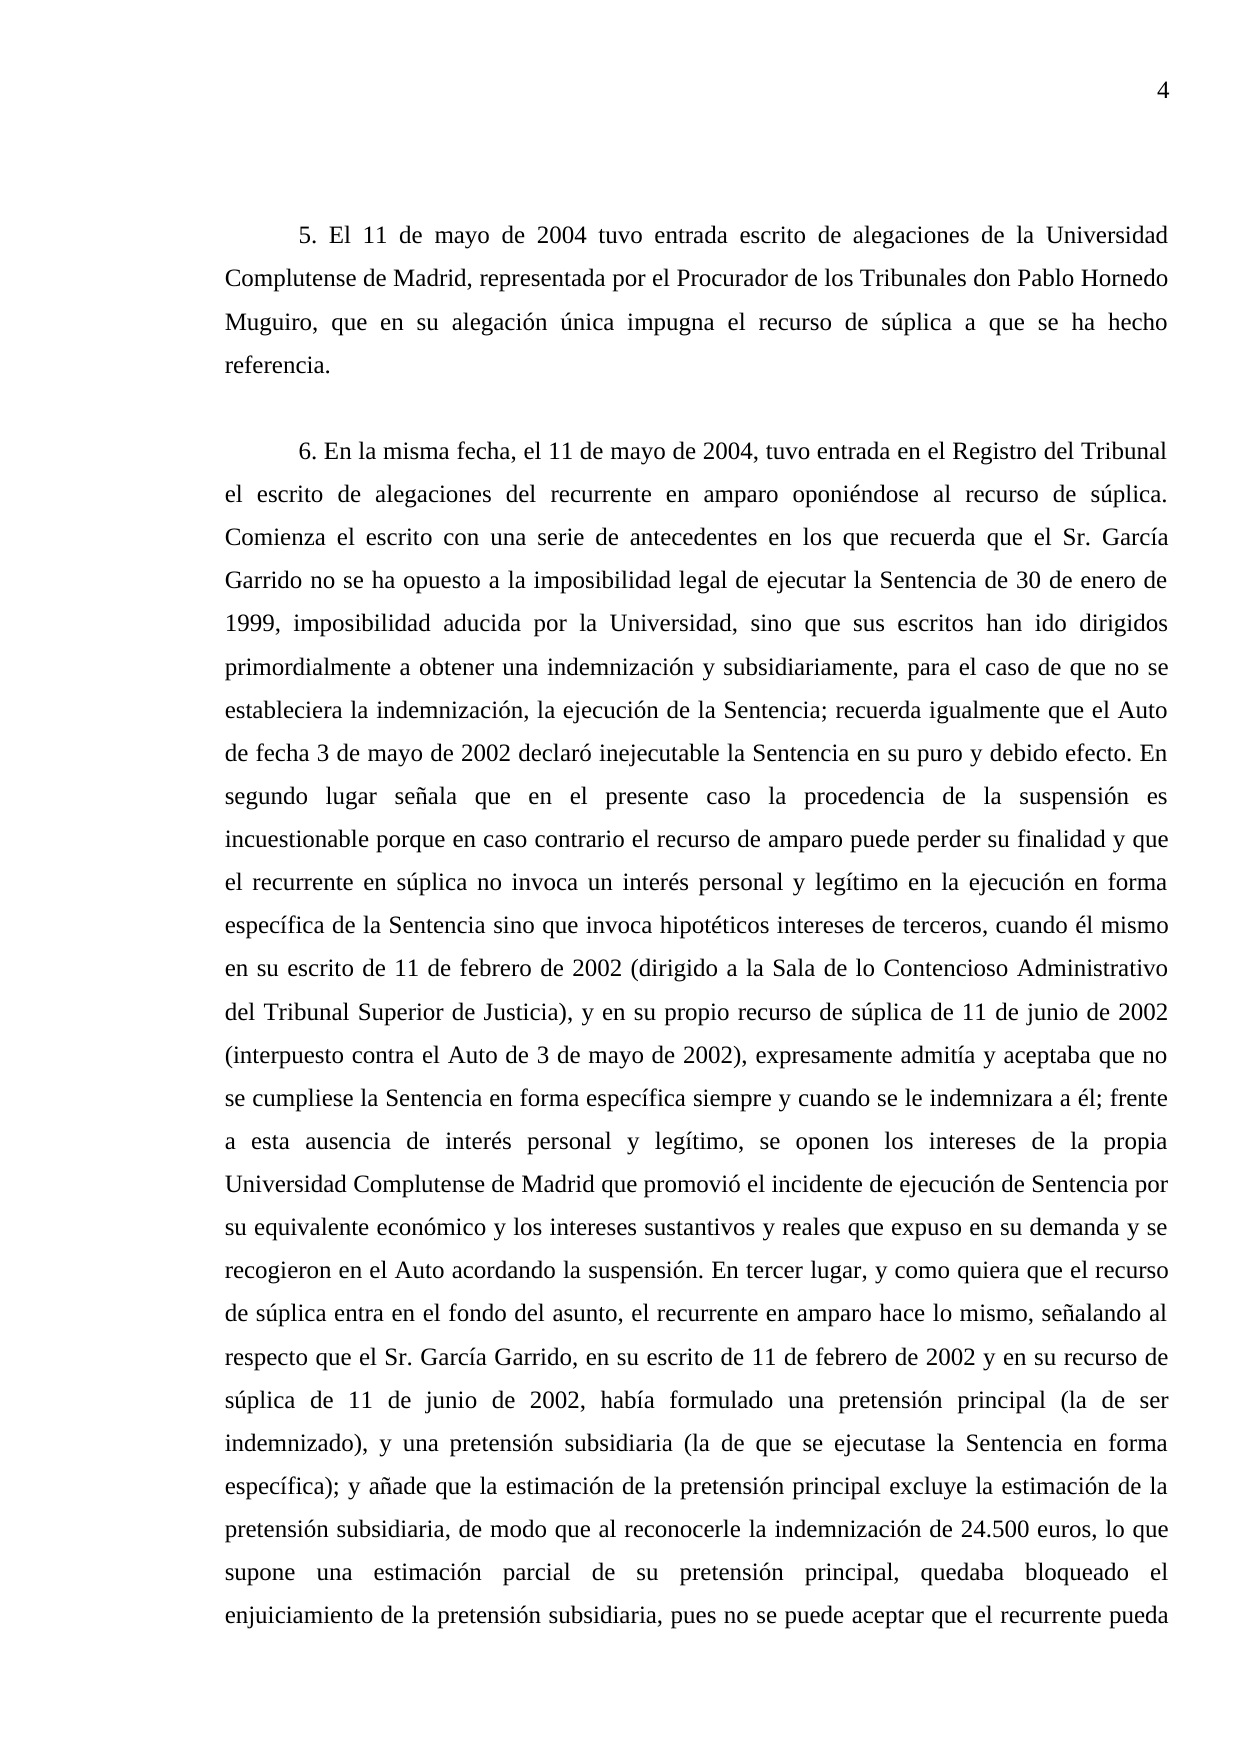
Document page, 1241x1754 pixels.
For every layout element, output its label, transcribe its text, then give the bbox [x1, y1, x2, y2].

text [224, 436, 1169, 1629]
text 5. El 11 de mayo de 2004 tuvo entrada escrito de alegaciones de la Universidad Complutense de Madrid, representada por el Procurador de los Tribunales don Pablo Hornedo Muguiro, que en su alegación única impugna el recurso de súplica a que se ha hecho referencia. [224, 220, 1169, 378]
